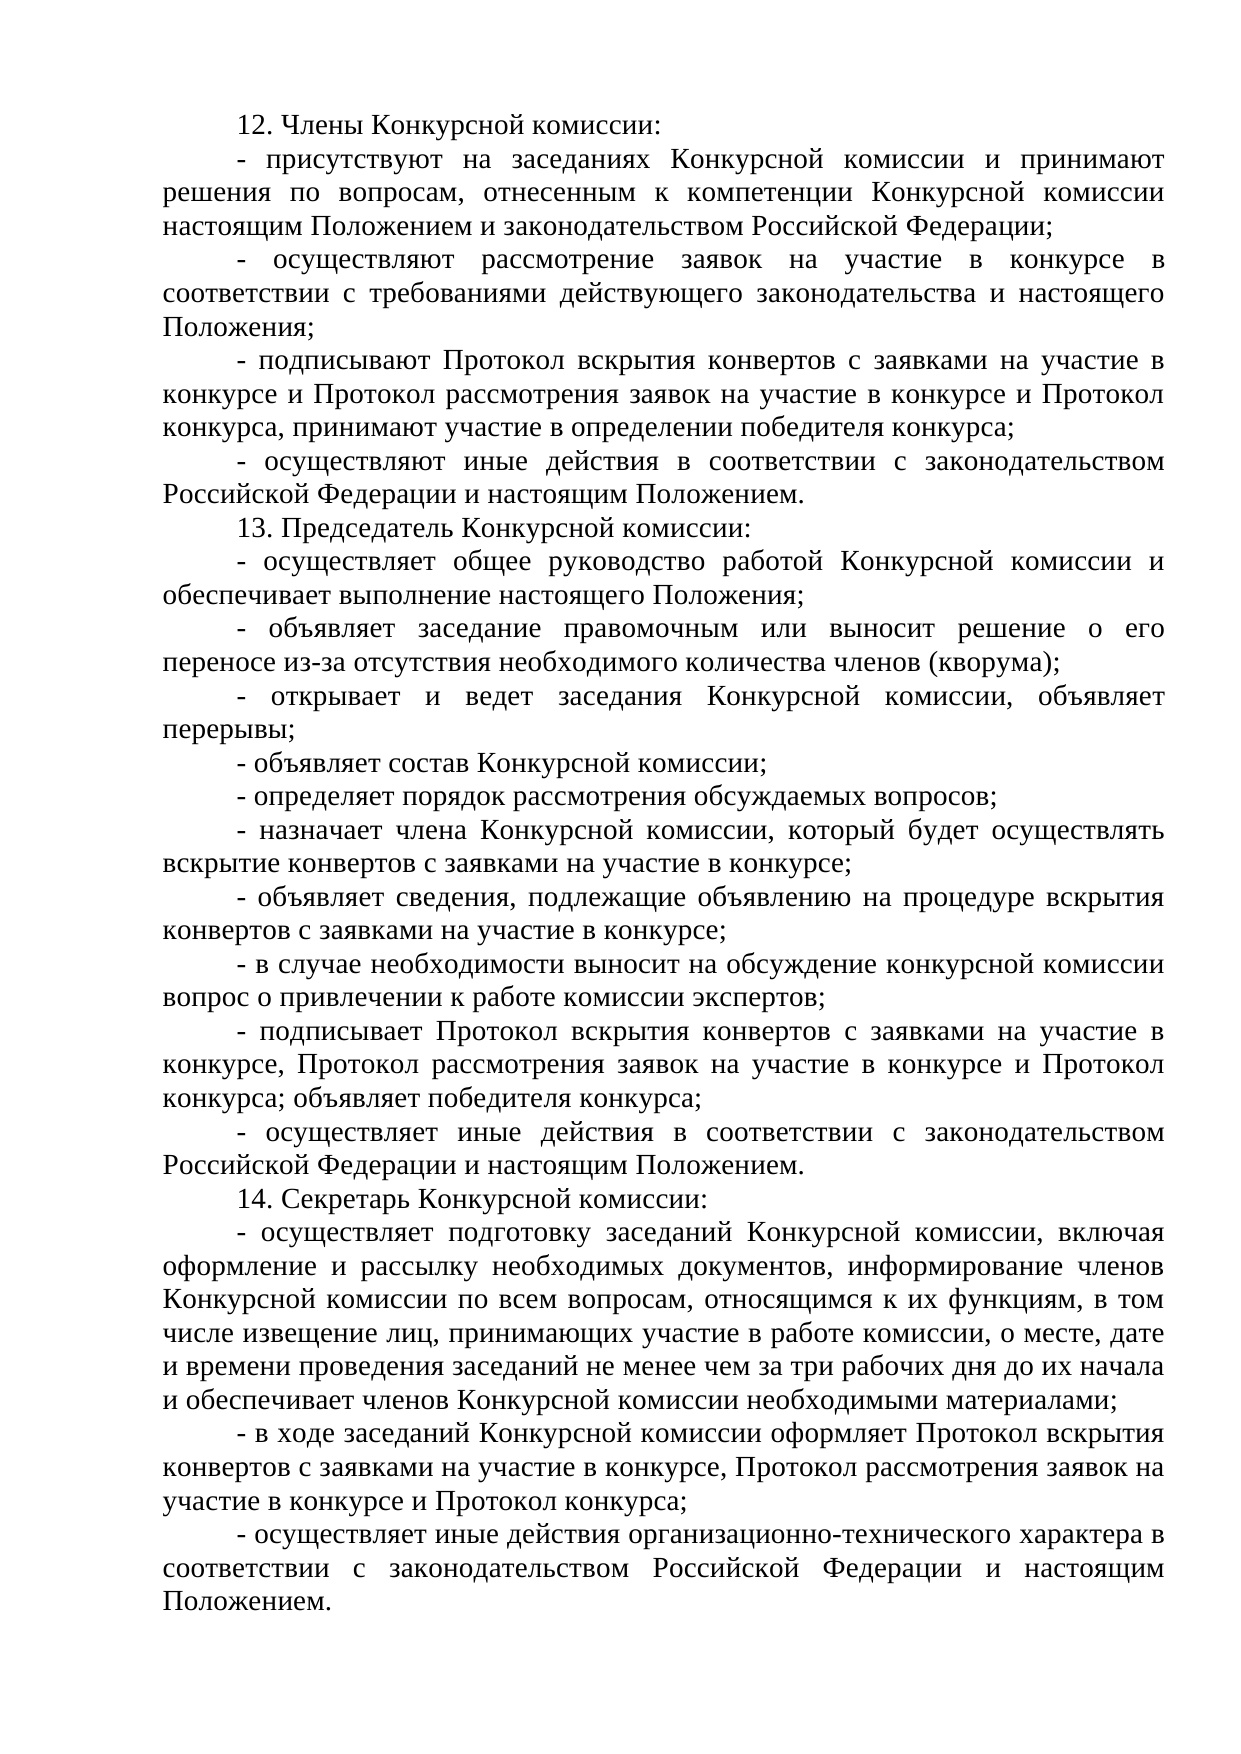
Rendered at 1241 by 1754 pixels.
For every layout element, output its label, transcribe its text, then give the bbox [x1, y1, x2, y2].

text - подписывает Протокол вскрытия конвертов с заявками на участие в конкурсе, Протокол рассмотрения заявок на участие в конкурсе и Протокол конкурса; объявляет победителя конкурса; [162, 1013, 1167, 1114]
text - осуществляют рассмотрение заявок на участие в конкурсе в соответствии с требованиями действующего законодательства и настоящего Положения; [162, 242, 1167, 342]
text 13. Председатель Конкурсной комиссии: [162, 510, 1167, 543]
text - осуществляют иные действия в соответствии с законодательством Российской Федерации и настоящим Положением. [162, 443, 1167, 510]
text - осуществляет иные действия в соответствии с законодательством Российской Федерации и настоящим Положением. [162, 1114, 1167, 1181]
text - объявляет состав Конкурсной комиссии; [162, 745, 1167, 778]
text - подписывают Протокол вскрытия конвертов с заявками на участие в конкурсе и Протокол рассмотрения заявок на участие в конкурсе и Протокол конкурса, принимают участие в определении победителя конкурса; [162, 342, 1167, 443]
text - объявляет сведения, подлежащие объявлению на процедуре вскрытия конвертов с заявками на участие в конкурсе; [162, 879, 1167, 946]
text - определяет порядок рассмотрения обсуждаемых вопросов; [162, 778, 1167, 812]
text - открывает и ведет заседания Конкурсной комиссии, объявляет перерывы; [162, 678, 1167, 745]
text - осуществляет подготовку заседаний Конкурсной комиссии, включая оформление и рассылку необходимых документов, информирование членов Конкурсной комиссии по всем вопросам, относящимся к их функциям, в том числе извещение лиц, принимающих участие в работе комиссии, о месте, дате и времени проведения заседаний не менее чем за три рабочих дня до их начала и обеспечивает членов Конкурсной комиссии необходимыми материалами; [162, 1214, 1167, 1416]
text - осуществляет иные действия организационно-технического характера в соответствии с законодательством Российской Федерации и настоящим Положением. [162, 1516, 1167, 1617]
text - присутствуют на заседаниях Конкурсной комиссии и принимают решения по вопросам, отнесенным к компетенции Конкурсной комиссии настоящим Положением и законодательством Российской Федерации; [162, 141, 1167, 242]
text 12. Члены Конкурсной комиссии: [162, 107, 1167, 141]
text - в случае необходимости выносит на обсуждение конкурсной комиссии вопрос о привлечении к работе комиссии экспертов; [162, 946, 1167, 1013]
text - осуществляет общее руководство работой Конкурсной комиссии и обеспечивает выполнение настоящего Положения; [162, 543, 1167, 611]
text - в ходе заседаний Конкурсной комиссии оформляет Протокол вскрытия конвертов с заявками на участие в конкурсе, Протокол рассмотрения заявок на участие в конкурсе и Протокол конкурса; [162, 1416, 1167, 1516]
text - объявляет заседание правомочным или выносит решение о его переносе из-за отсутствия необходимого количества членов (кворума); [162, 611, 1167, 678]
text - назначает члена Конкурсной комиссии, который будет осуществлять вскрытие конвертов с заявками на участие в конкурсе; [162, 812, 1167, 879]
text 14. Секретарь Конкурсной комиссии: [162, 1181, 1167, 1214]
